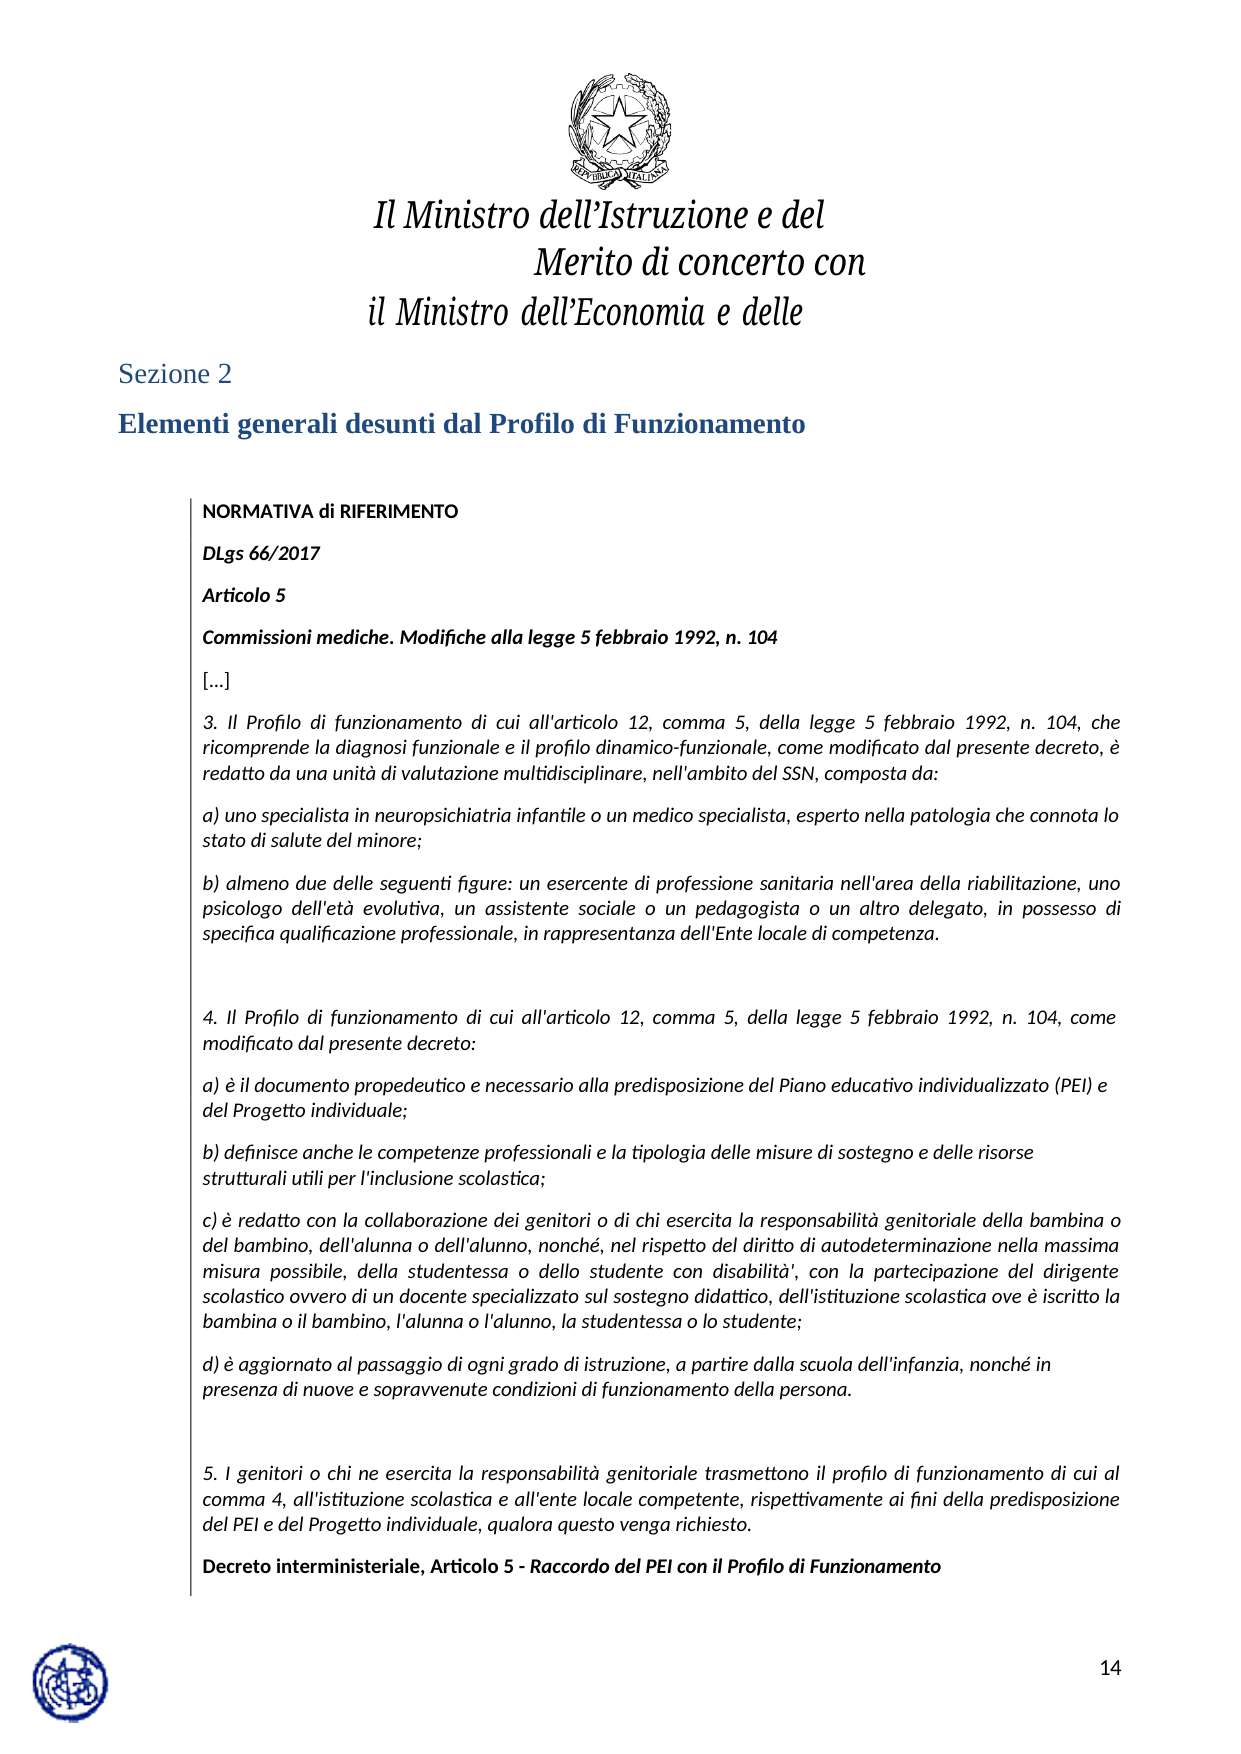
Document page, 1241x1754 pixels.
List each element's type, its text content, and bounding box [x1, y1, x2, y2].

list almeno due delle seguenti figure: un esercente di professione sanitaria nell'area della riabilitazione, uno psicologo dell'età evolutiva, un assistente sociale o un pedagogista o un altro delegato, in possesso di specifica qualificazione professionale, in rappresentanza dell'Ente locale di competenza. [202, 870, 1122, 946]
text Commissioni mediche. Modifiche alla legge 5 febbraio 1992, n. 104 [202, 624, 1144, 650]
picture [568, 73, 672, 190]
list è aggiornato al passaggio di ogni grado di istruzione, a partire dalla scuola dell'infanzia, nonché in presenza di nuove e sopravvenute condizioni di funzionamento della persona. [202, 1351, 1121, 1402]
list definisce anche le competenze professionali e la tipologia delle misure di sostegno e delle risorse strutturali utili per l'inclusione scolastica; [202, 1139, 1121, 1190]
text Decreto interministeriale, Articolo 5 - Raccordo del PEI con il Profilo di Funzionamento [202, 1553, 1144, 1579]
subtitle Elementi generali desunti dal Profilo di Funzionamento [118, 406, 1144, 439]
text [...] [202, 667, 1144, 692]
text Articolo 5 [202, 583, 1144, 608]
list Il Profilo di funzionamento di cui all'articolo 12, comma 5, della legge 5 febbraio 1992, n. 104, che ricomprende la diagnosi funzionale e il profilo dinamico-funzionale, come modificato dal presente decreto, è redatto da una unità di valutazione multidisciplinare, nell'ambito del SSN, composta da: [202, 709, 1122, 785]
text DLgs 66/2017 [202, 541, 1144, 566]
list I genitori o chi ne esercita la responsabilità genitoriale trasmettono il profilo di funzionamento di cui al comma 4, all'istituzione scolastica e all'ente locale competente, rispettivamente ai fini della predisposizione del PEI e del Progetto individuale, qualora questo venga richiesto. [202, 1461, 1122, 1537]
list è redatto con la collaborazione dei genitori o di chi esercita la responsabilità genitoriale della bambina o del bambino, dell'alunna o dell'alunno, nonché, nel rispetto del diritto di autodeterminazione nella massima misura possibile, della studentessa o dello studente con disabilità', con la partecipazione del dirigente scolastico ovvero di un docente specializzato sul sostegno didattico, dell'istituzione scolastica ove è iscritto la bambina o il bambino, l'alunna o l'alunno, la studentessa o lo studente; [202, 1207, 1121, 1334]
list Il Profilo di funzionamento di cui all'articolo 12, comma 5, della legge 5 febbraio 1992, n. 104, come modificato dal presente decreto: [202, 1004, 1122, 1055]
picture [31, 1643, 111, 1723]
list è il documento propedeutico e necessario alla predisposizione del Piano educativo individualizzato (PEI) e del Progetto individuale; [202, 1072, 1121, 1123]
list uno specialista in neuropsichiatria infantile o un medico specialista, esperto nella patologia che connota lo stato di salute del minore; [202, 802, 1122, 853]
text Sezione 2 [118, 356, 1144, 389]
text NORMATIVA di RIFERIMENTO [202, 498, 1144, 524]
